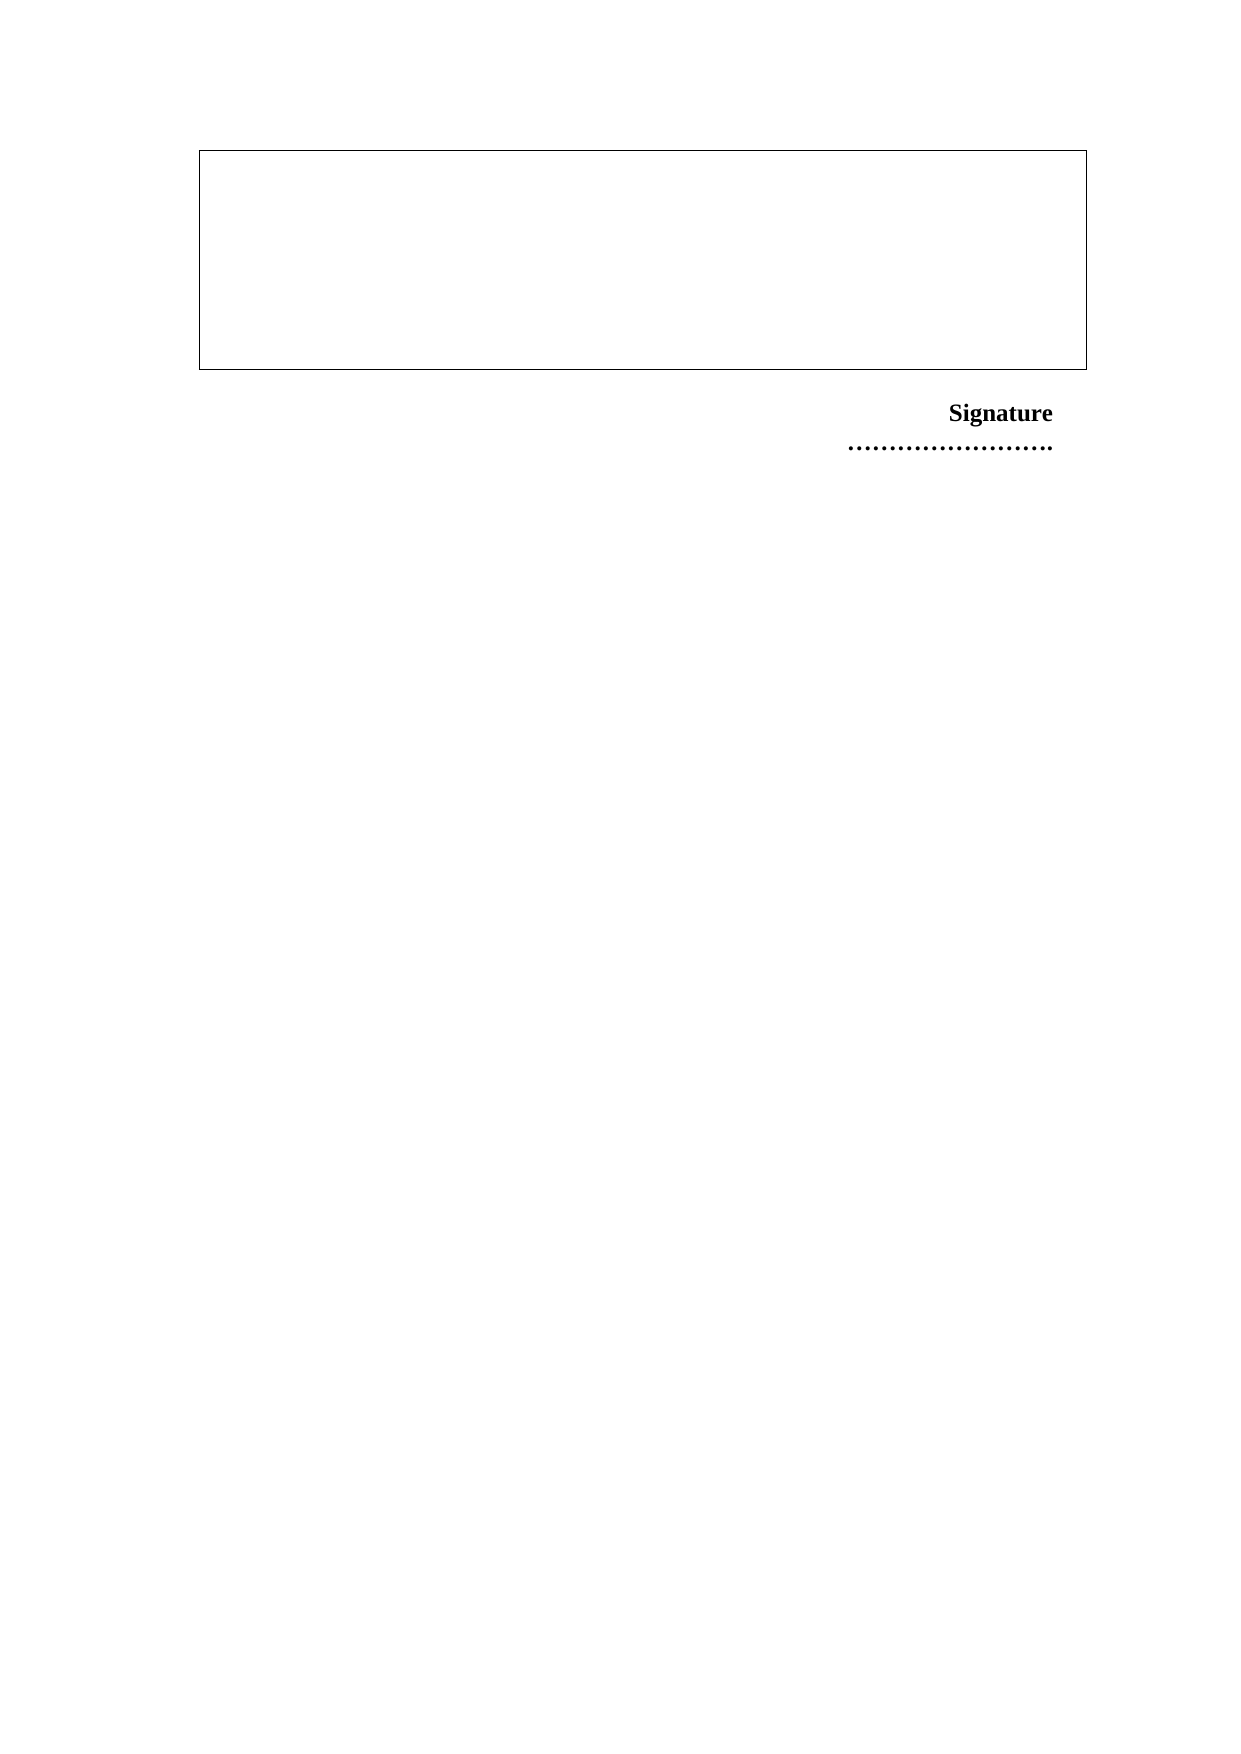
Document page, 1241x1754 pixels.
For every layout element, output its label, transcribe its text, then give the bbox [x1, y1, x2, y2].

table_header [200, 151, 1086, 369]
text Signature [187, 398, 1053, 427]
text ……………………. [187, 427, 1053, 456]
